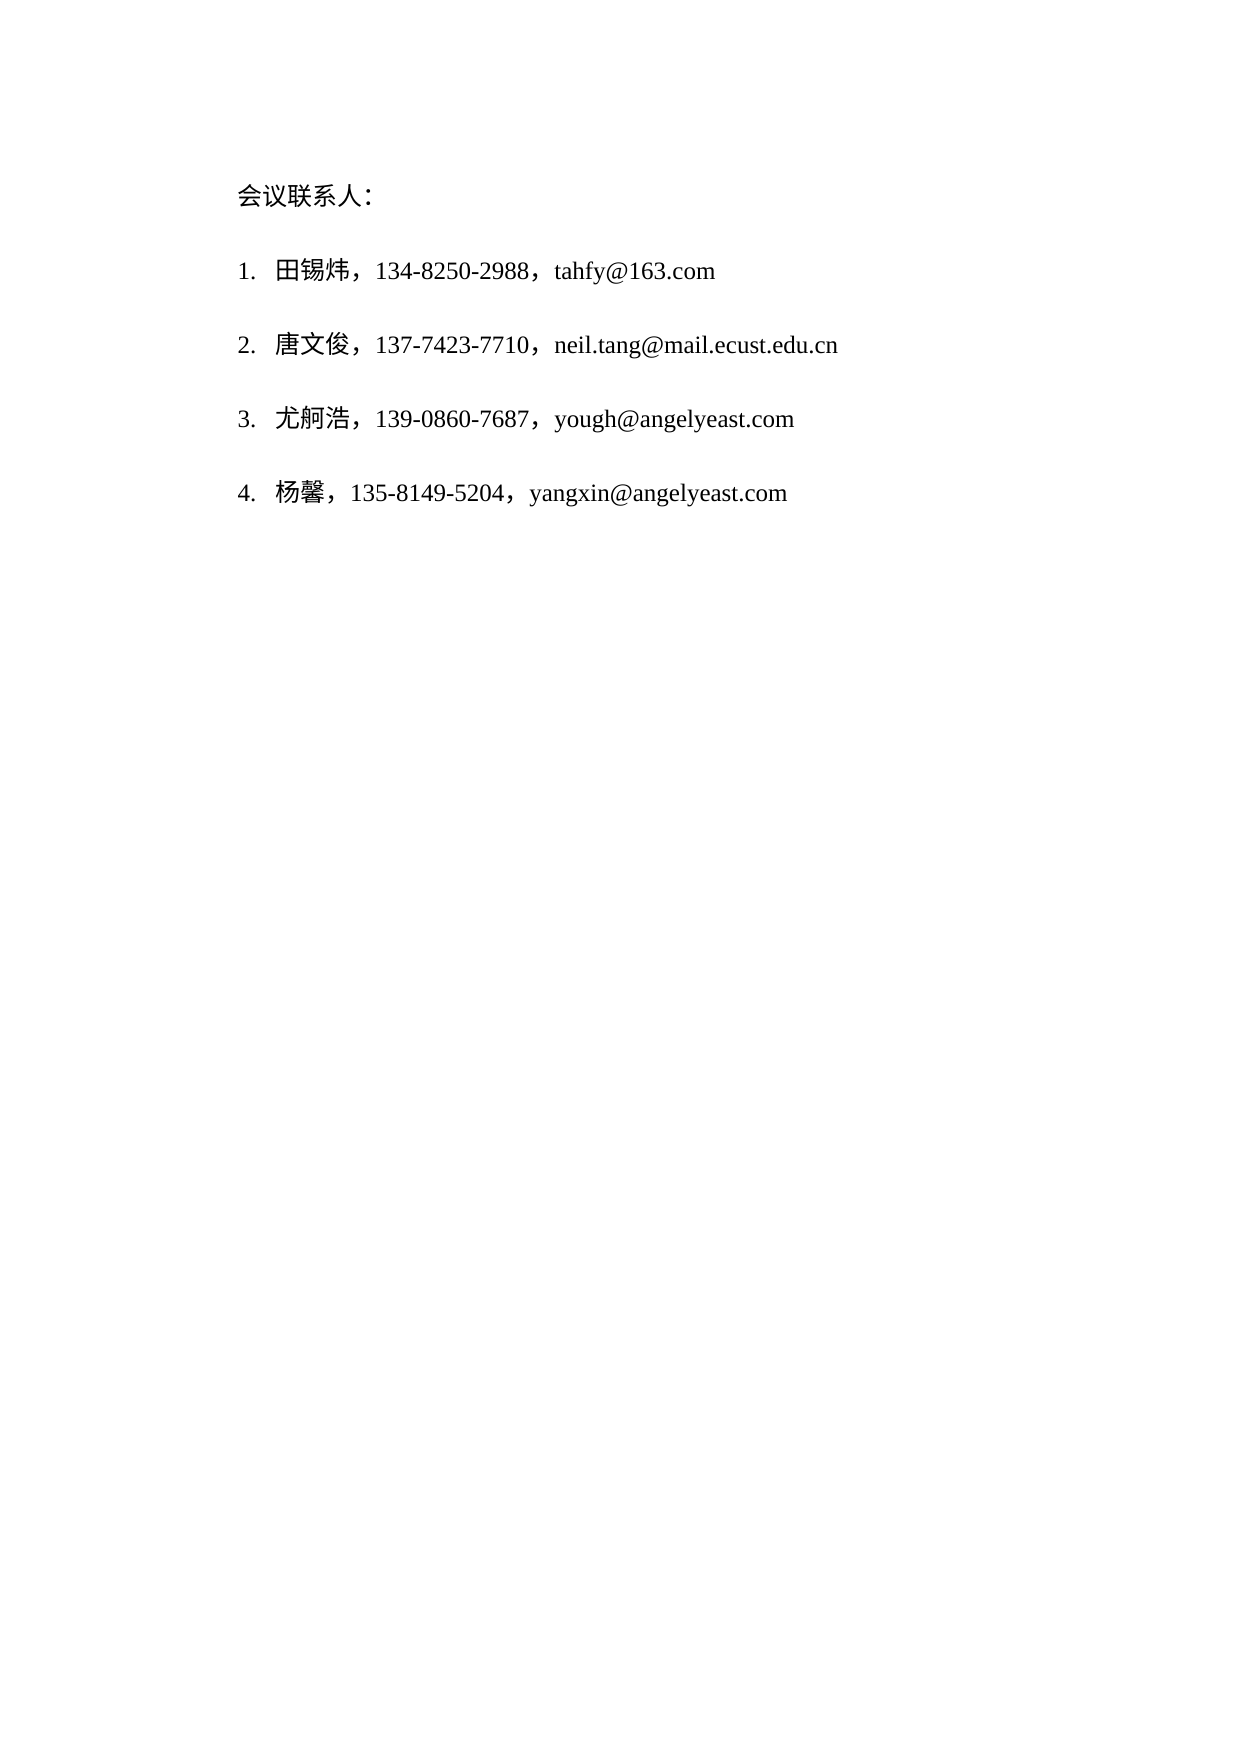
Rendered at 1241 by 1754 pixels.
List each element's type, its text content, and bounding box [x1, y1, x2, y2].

list 杨馨，135-8149-5204，yangxin@angelyeast.com [237, 458, 1053, 523]
list 田锡炜，134-8250-2988，tahfy@163.com [237, 236, 1053, 301]
text 会议联系人： [187, 162, 1053, 227]
list 唐文俊，137-7423-7710，neil.tang@mail.ecust.edu.cn [237, 310, 1053, 375]
list 尤舸浩，139-0860-7687，yough@angelyeast.com [237, 384, 1053, 449]
